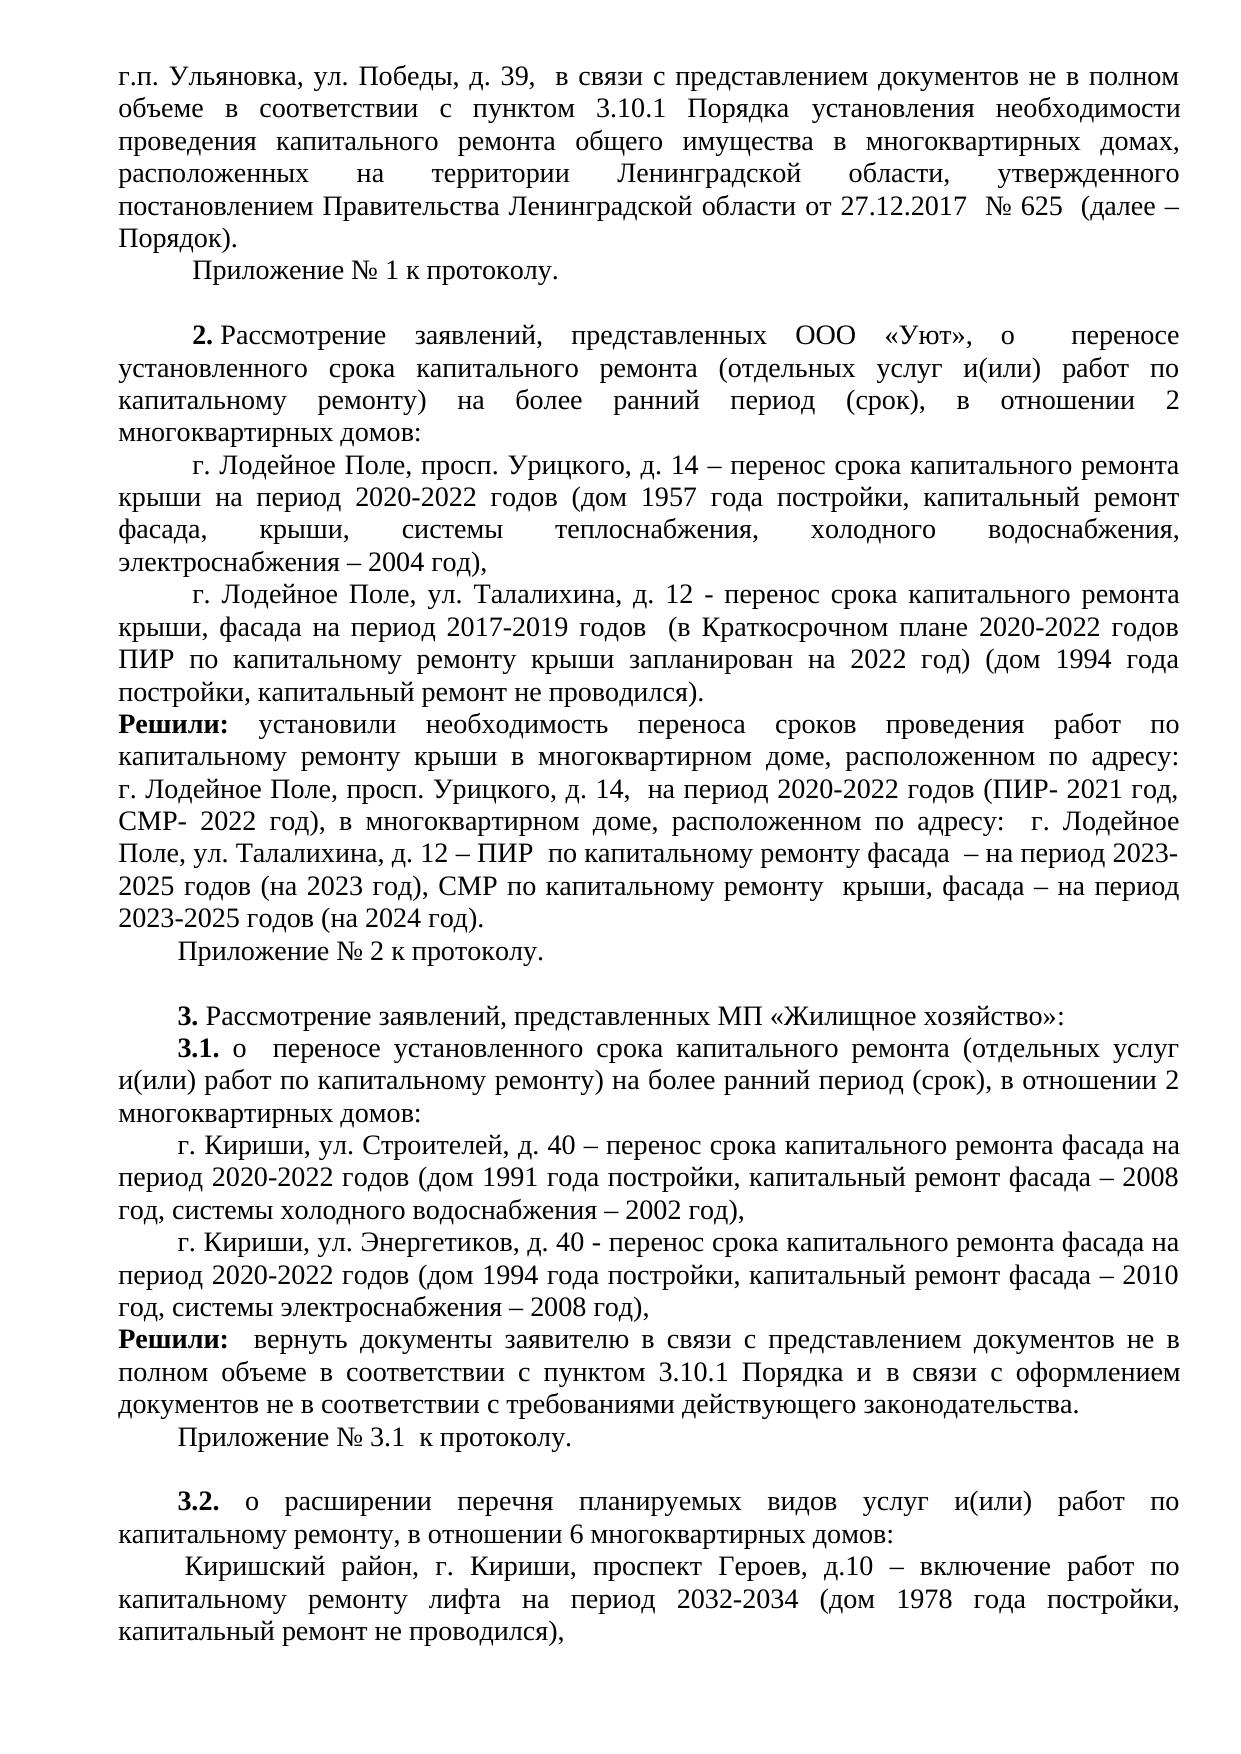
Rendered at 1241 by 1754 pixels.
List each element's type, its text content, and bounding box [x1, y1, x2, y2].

list 3.1. о переносе установленного срока капитального ремонта (отдельных услуг и(или) работ по капитальному ремонту) на более ранний период (срок), в отношении 2 многоквартирных домов: [118, 1031, 1181, 1128]
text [118, 59, 1181, 253]
text 3. Рассмотрение заявлений, представленных МП «Жилищное хозяйство»: [118, 998, 1181, 1031]
text Решили: установили необходимость переноса сроков проведения работ по капитальному ремонту крыши в многоквартирном доме, расположенном по адресу: г. Лодейное Поле, просп. Урицкого, д. 14, на период 2020-2022 годов (ПИР- 2021 год, СМР- 2022 год), в многоквартирном доме, расположенном по адресу: г. Лодейное Поле, ул. Талалихина, д. 12 – ПИР по капитальному ремонту фасада – на период 2023-2025 годов (на 2023 год), СМР по капитальному ремонту крыши, фасада – на период 2023-2025 годов (на 2024 год). [118, 707, 1181, 934]
list 2. Рассмотрение заявлений, представленных ООО «Уют», о переносе установленного срока капитального ремонта (отдельных услуг и(или) работ по капитальному ремонту) на более ранний период (срок), в отношении 2 многоквартирных домов: [118, 318, 1181, 448]
text г. Лодейное Поле, просп. Урицкого, д. 14 – перенос срока капитального ремонта крыши на период 2020-2022 годов (дом 1957 года постройки, капитальный ремонт фасада, крыши, системы теплоснабжения, холодного водоснабжения, электроснабжения – 2004 год), [118, 448, 1181, 577]
text Приложение № 2 к протоколу. [118, 934, 1181, 966]
text г. Кириши, ул. Строителей, д. 40 – перенос срока капитального ремонта фасада на период 2020-2022 годов (дом 1991 года постройки, капитальный ремонт фасада – 2008 год, системы холодного водоснабжения – 2002 год), [118, 1128, 1181, 1225]
text Решили: вернуть документы заявителю в связи с представлением документов не в полном объеме в соответствии с пунктом 3.10.1 Порядка и в связи с оформлением документов не в соответствии с требованиями действующего законодательства. [118, 1322, 1181, 1420]
text г. Лодейное Поле, ул. Талалихина, д. 12 - перенос срока капитального ремонта крыши, фасада на период 2017-2019 годов (в Краткосрочном плане 2020-2022 годов ПИР по капитальному ремонту крыши запланирован на 2022 год) (дом 1994 года постройки, капитальный ремонт не проводился). [118, 577, 1181, 707]
text Приложение № 1 к протоколу. [118, 253, 1181, 286]
text Приложение № 3.1 к протоколу. [118, 1420, 1181, 1452]
text Киришский район, г. Кириши, проспект Героев, д.10 – включение работ по капитальному ремонту лифта на период 2032-2034 (дом 1978 года постройки, капитальный ремонт не проводился), [118, 1549, 1181, 1646]
text 3.2. о расширении перечня планируемых видов услуг и(или) работ по капитальному ремонту, в отношении 6 многоквартирных домов: [118, 1484, 1181, 1549]
text г. Кириши, ул. Энергетиков, д. 40 - перенос срока капитального ремонта фасада на период 2020-2022 годов (дом 1994 года постройки, капитальный ремонт фасада – 2010 год, системы электроснабжения – 2008 год), [118, 1225, 1181, 1322]
